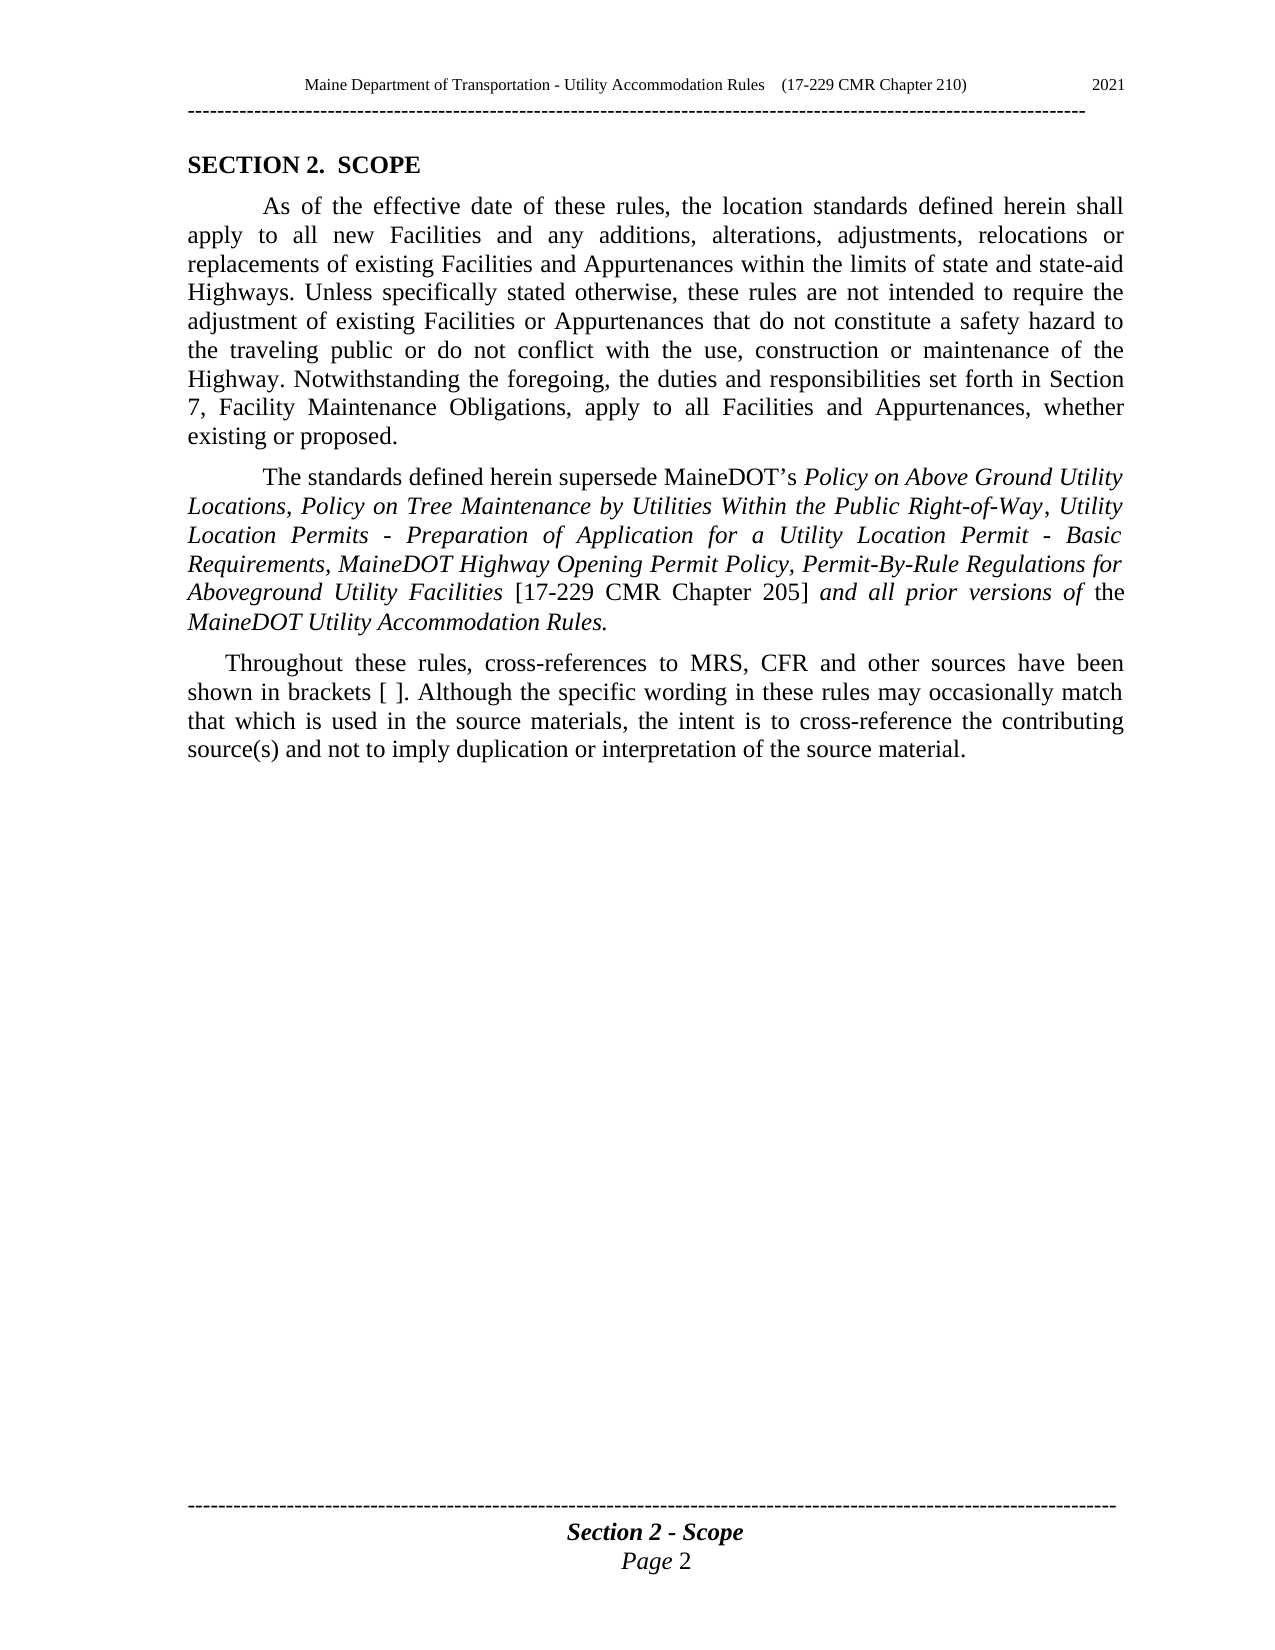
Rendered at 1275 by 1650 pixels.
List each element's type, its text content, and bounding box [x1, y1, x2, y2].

text The standards defined herein supersede MaineDOT’s Policy on Above Ground Utility Locations, Policy on Tree Maintenance by Utilities Within the Public Right-of-Way, Utility Location Permits - Preparation of Application for a Utility Location Permit - Basic Requirements, MaineDOT Highway Opening Permit Policy, Permit-By-Rule Regulations for Aboveground Utility Facilities [17-229 CMR Chapter 205] and all prior versions of the MaineDOT Utility Accommodation Rules. [187, 462, 1125, 636]
text As of the effective date of these rules, the location standards defined herein shall apply to all new Facilities and any additions, alterations, adjustments, relocations or replacements of existing Facilities and Appurtenances within the limits of state and state-aid Highways. Unless specifically stated otherwise, these rules are not intended to require the adjustment of existing Facilities or Appurtenances that do not constitute a safety hazard to the traveling public or do not conflict with the use, construction or maintenance of the Highway. Notwithstanding the foregoing, the duties and responsibilities set forth in Section 7, Facility Maintenance Obligations, apply to all Facilities and Appurtenances, whether existing or proposed. [187, 191, 1125, 450]
subtitle SECTION 2. SCOPE [187, 150, 1125, 179]
text Throughout these rules, cross-references to MRS, CFR and other sources have been shown in brackets [ ]. Although the specific wording in these rules may occasionally match that which is used in the source materials, the intent is to cross-reference the contributing source(s) and not to imply duplication or interpretation of the source material. [187, 648, 1125, 763]
